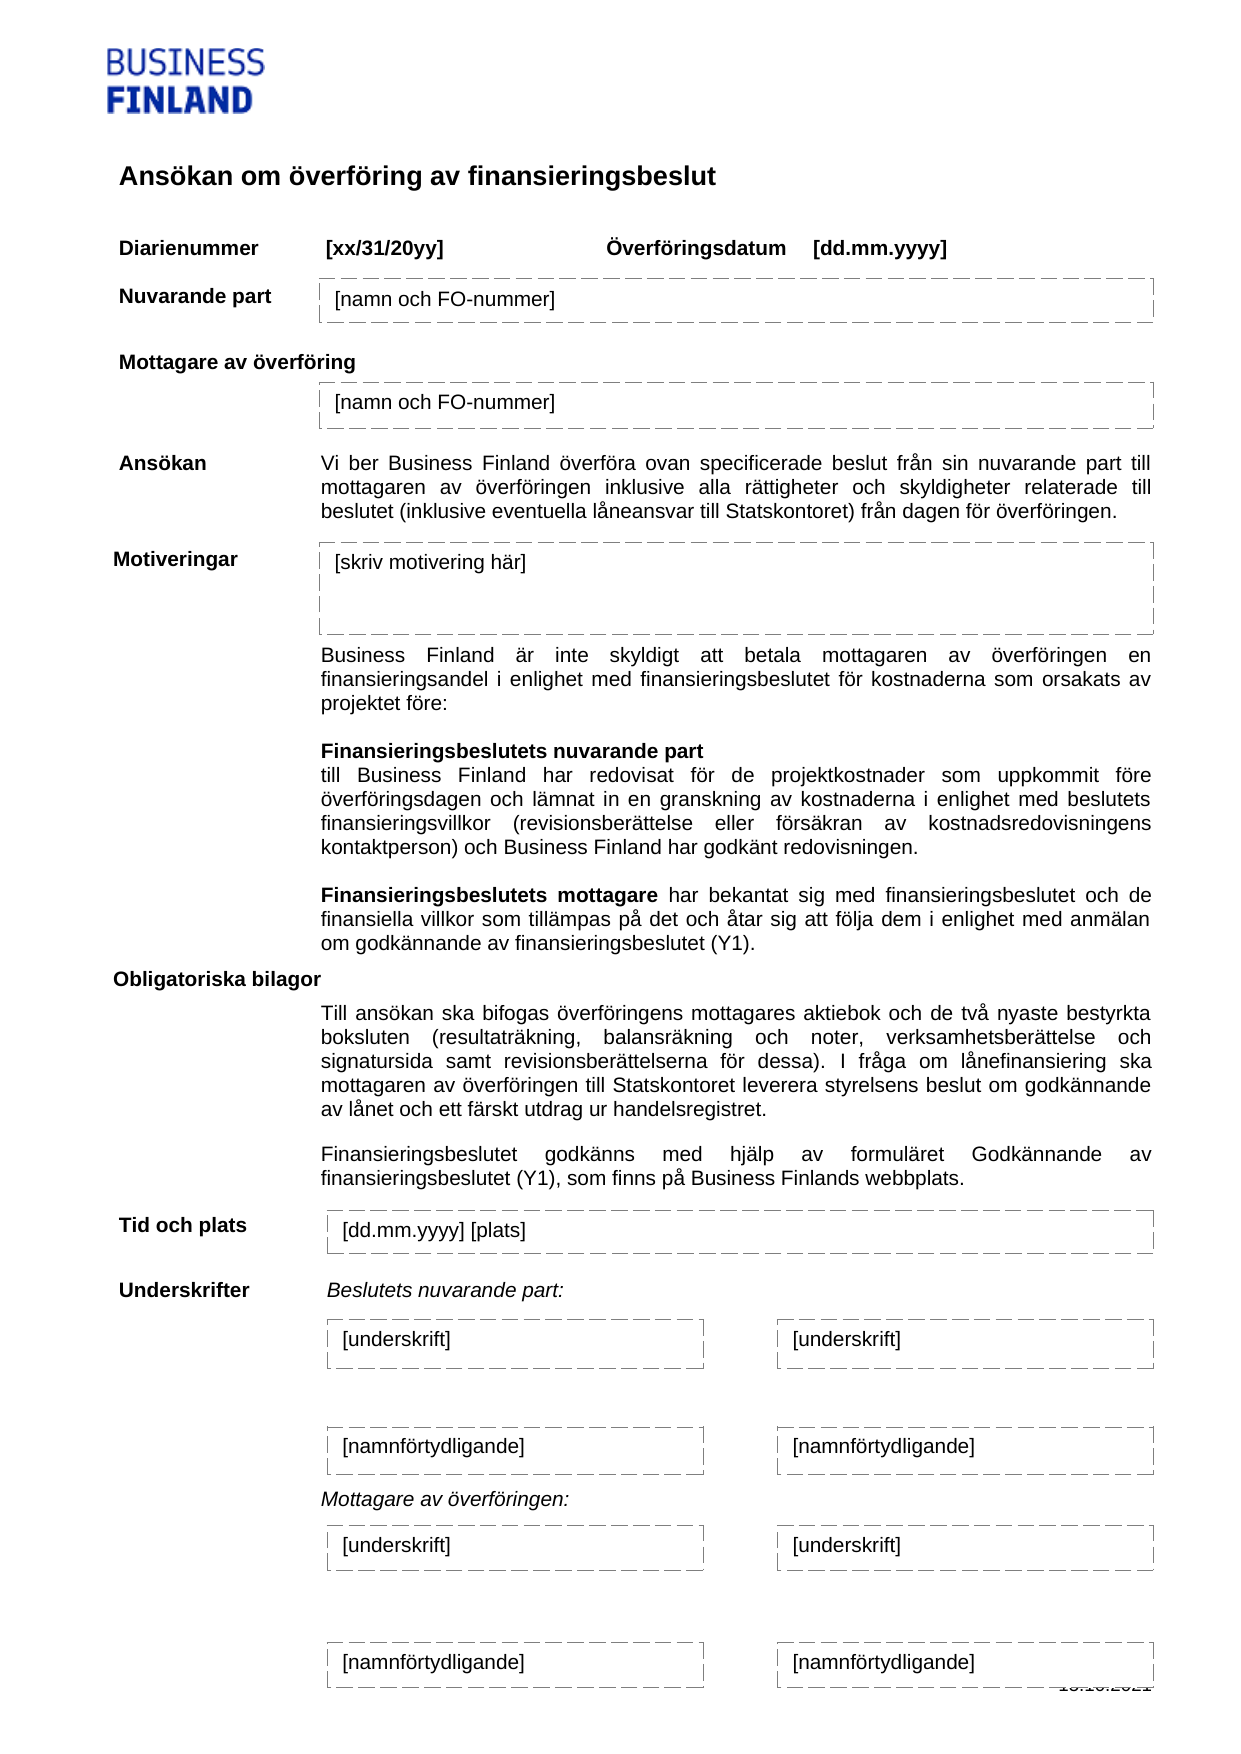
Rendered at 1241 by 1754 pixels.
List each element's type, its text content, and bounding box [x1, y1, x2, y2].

text Ansökan Vi ber Business Finland överföra ovan specificerade beslut från sin nuvarande part till mottagaren av överföringen inklusive alla rättigheter och skyldigheter relaterade till beslutet (inklusive eventuella låneansvar till Statskontoret) från dagen för överföringen. [119, 451, 1152, 523]
text Finansieringsbeslutets nuvarande part [321, 739, 1152, 763]
text till Business Finland har redovisat för de projektkostnader som uppkommit före överföringsdagen och lämnat in en granskning av kostnaderna i enlighet med beslutets finansieringsvillkor (revisionsberättelse eller försäkran av kostnadsredovisningens kontaktperson) och Business Finland har godkänt redovisningen. [321, 763, 1152, 858]
text Finansieringsbeslutet godkänns med hjälp av formuläret Godkännande av finansieringsbeslutet (Y1), som finns på Business Finlands webbplats. [321, 1142, 1152, 1190]
text Finansieringsbeslutets mottagare har bekantat sig med finansieringsbeslutet och de finansiella villkor som tillämpas på det och åtar sig att följa dem i enlighet med anmälan om godkännande av finansieringsbeslutet (Y1). [321, 882, 1152, 954]
text Motiveringar [113, 547, 319, 571]
picture [107, 48, 265, 114]
text Tid och plats [119, 1213, 1152, 1265]
text Business Finland är inte skyldigt att betala mottagaren av överföringen en finansieringsandel i enlighet med finansieringsbeslutet för kostnaderna som orsakats av projektet före: [321, 643, 1152, 715]
text Till ansökan ska bifogas överföringens mottagares aktiebok och de två nyaste bestyrkta boksluten (resultaträkning, balansräkning och noter, verksamhetsberättelse och signatursida samt revisionsberättelserna för dessa). I fråga om lånefinansiering ska mottagaren av överföringen till Statskontoret leverera styrelsens beslut om godkännande av lånet och ett färskt utdrag ur handelsregistret. [113, 1001, 1152, 1121]
text Diarienummer [xx/31/20yy] Överföringsdatum [dd.mm.yyyy] [119, 235, 1152, 259]
text Nuvarande part [119, 284, 1152, 337]
text Mottagare av överföring [119, 349, 1152, 373]
text Underskrifter Beslutets nuvarande part: [119, 1278, 1152, 1302]
text Ansökan om överföring av finansieringsbeslut [119, 160, 1152, 192]
text Mottagare av överföringen: [321, 1487, 1152, 1511]
text Obligatoriska bilagor [113, 967, 1152, 991]
